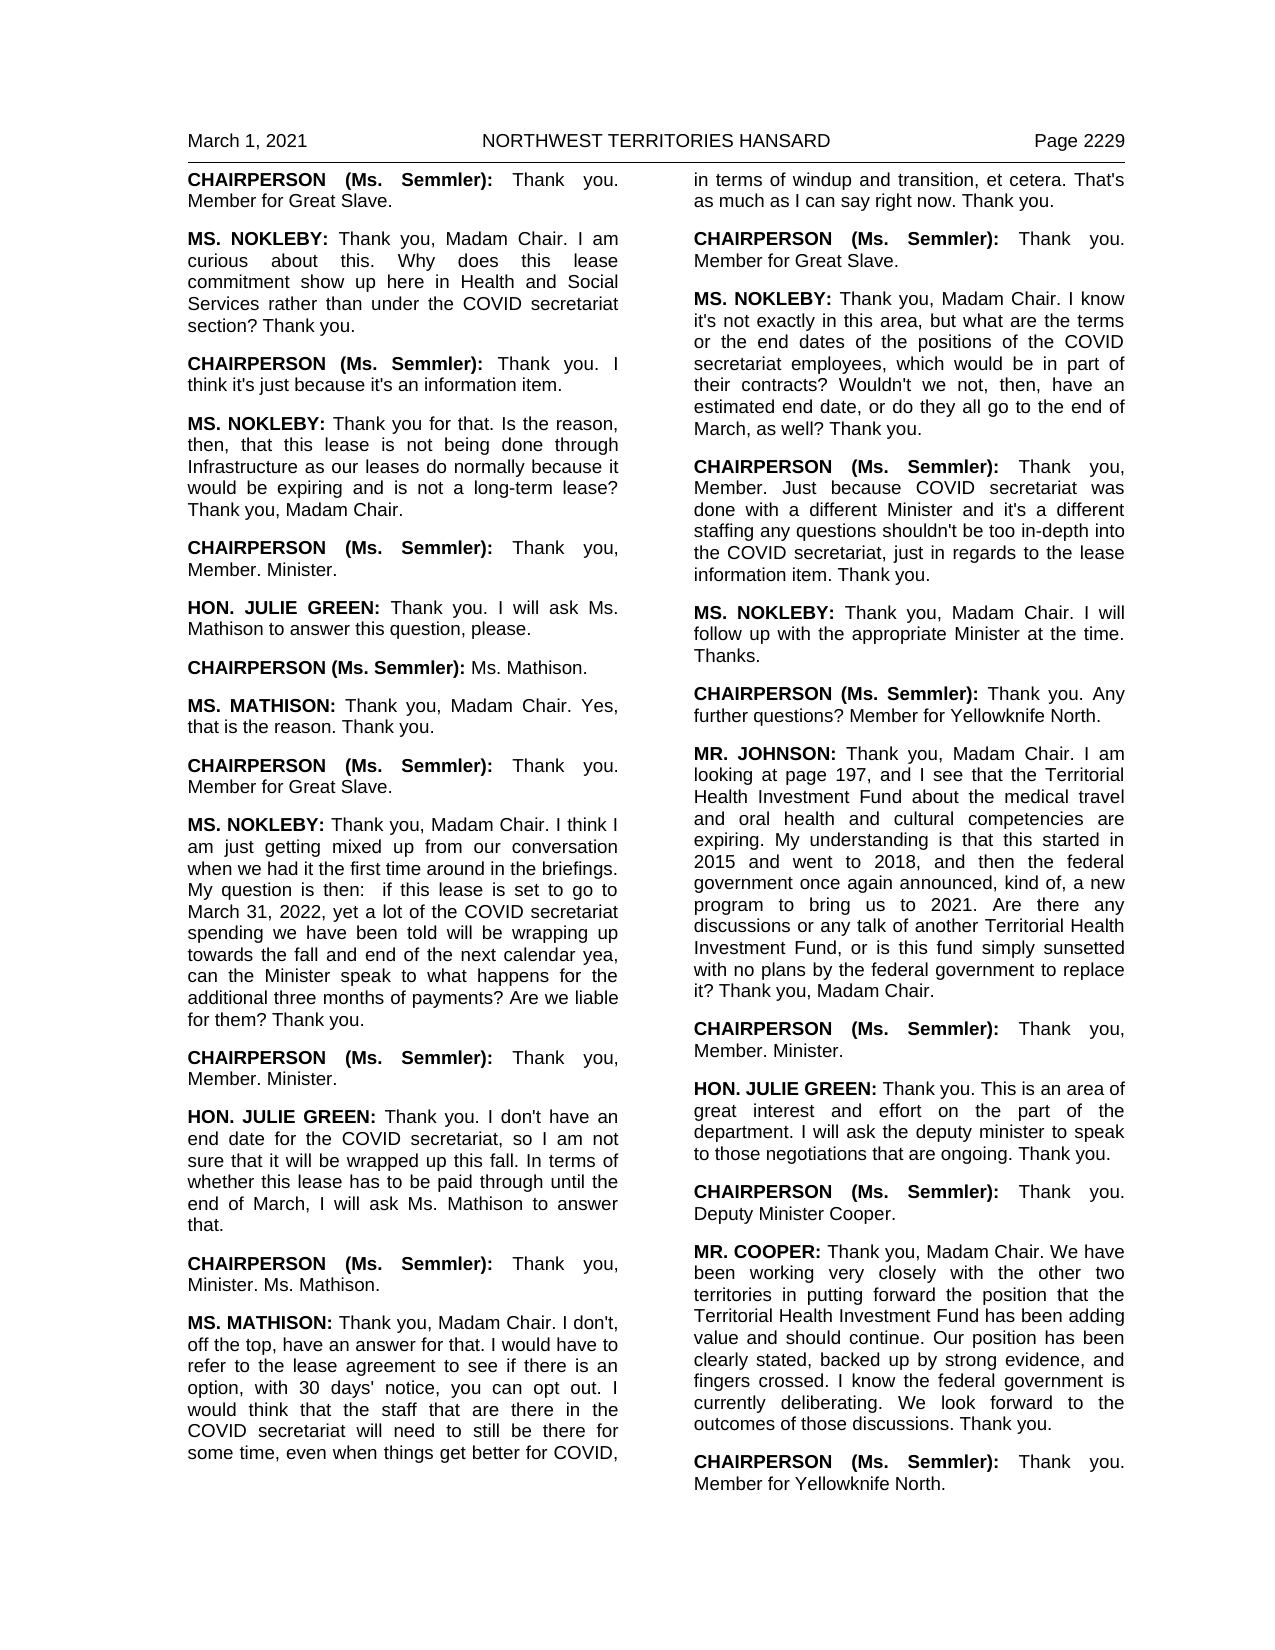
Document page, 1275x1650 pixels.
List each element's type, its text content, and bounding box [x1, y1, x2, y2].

text CHAIRPERSON (Ms. Semmler): Thank you, Member. Minister. [187, 1047, 619, 1090]
text CHAIRPERSON (Ms. Semmler): Thank you. Member for Great Slave. [694, 228, 1125, 271]
text MR. COOPER: Thank you, Madam Chair. We have been working very closely with the other two territories in putting forward the position that the Territorial Health Investment Fund has been adding value and should continue. Our position has been clearly stated, backed up by strong evidence, and fingers crossed. I know the federal government is currently deliberating. We look forward to the outcomes of those discussions. Thank you. [694, 1241, 1125, 1435]
text MS. NOKLEBY: Thank you, Madam Chair. I will follow up with the appropriate Minister at the time. Thanks. [694, 602, 1125, 666]
text CHAIRPERSON (Ms. Semmler): Thank you. Member for Yellowknife North. [694, 1451, 1125, 1494]
text HON. JULIE GREEN: Thank you. I will ask Ms. Mathison to answer this question, please. [187, 597, 619, 640]
text CHAIRPERSON (Ms. Semmler): Thank you, Member. Minister. [694, 1018, 1125, 1061]
text CHAIRPERSON (Ms. Semmler): Thank you, Member. Just because COVID secretariat was done with a different Minister and it's a different staffing any questions shouldn't be too in-depth into the COVID secretariat, just in regards to the lease information item. Thank you. [694, 456, 1125, 585]
text MS. MATHISON: Thank you, Madam Chair. I don't, off the top, have an answer for that. I would have to refer to the lease agreement to see if there is an option, with 30 days' notice, you can opt out. I would think that the staff that are there in the COVID secretariat will need to still be there for some time, even when things get better for COVID, in terms of windup and transition, et cetera. That's as much as I can say right now. Thank you. [187, 1312, 619, 1463]
text CHAIRPERSON (Ms. Semmler): Thank you. Any further questions? Member for Yellowknife North. [694, 683, 1125, 726]
text CHAIRPERSON (Ms. Semmler): Ms. Mathison. [187, 656, 619, 678]
text MS. MATHISON: Thank you, Madam Chair. Yes, that is the reason. Thank you. [187, 695, 619, 738]
text HON. JULIE GREEN: Thank you. This is an area of great interest and effort on the part of the department. I will ask the deputy minister to speak to those negotiations that are ongoing. Thank you. [694, 1078, 1125, 1164]
text MR. JOHNSON: Thank you, Madam Chair. I am looking at page 197, and I see that the Territorial Health Investment Fund about the medical travel and oral health and cultural competencies are expiring. My understanding is that this started in 2015 and went to 2018, and then the federal government once again announced, kind of, a new program to bring us to 2021. Are there any discussions or any talk of another Territorial Health Investment Fund, or is this fund simply sunsetted with no plans by the federal government to replace it? Thank you, Madam Chair. [694, 743, 1125, 1001]
text CHAIRPERSON (Ms. Semmler): Thank you, Minister. Ms. Mathison. [187, 1252, 619, 1296]
text CHAIRPERSON (Ms. Semmler): Thank you. Member for Great Slave. [187, 168, 619, 211]
text MS. NOKLEBY: Thank you, Madam Chair. I am curious about this. Why does this lease commitment show up here in Health and Social Services rather than under the COVID secretariat section? Thank you. [187, 228, 619, 336]
text CHAIRPERSON (Ms. Semmler): Thank you, Member. Minister. [187, 537, 619, 580]
text HON. JULIE GREEN: Thank you. I don't have an end date for the COVID secretariat, so I am not sure that it will be wrapped up this fall. In terms of whether this lease has to be paid through until the end of March, I will ask Ms. Mathison to answer that. [187, 1106, 619, 1236]
text MS. NOKLEBY: Thank you, Madam Chair. I think I am just getting mixed up from our conversation when we had it the first time around in the briefings. My question is then: if this lease is set to go to March 31, 2022, yet a lot of the COVID secretariat spending we have been told will be wrapping up towards the fall and end of the next calendar yea, can the Minister speak to what happens for the additional three months of payments? Are we liable for them? Thank you. [187, 814, 619, 1030]
text MS. NOKLEBY: Thank you for that. Is the reason, then, that this lease is not being done through Infrastructure as our leases do normally because it would be expiring and is not a long-term lease? Thank you, Madam Chair. [187, 412, 619, 520]
text CHAIRPERSON (Ms. Semmler): Thank you. I think it's just because it's an information item. [187, 353, 619, 396]
text CHAIRPERSON (Ms. Semmler): Thank you. Deputy Minister Cooper. [694, 1181, 1125, 1224]
text MS. NOKLEBY: Thank you, Madam Chair. I know it's not exactly in this area, but what are the terms or the end dates of the positions of the COVID secretariat employees, which would be in part of their contracts? Wouldn't we not, then, have an estimated end date, or do they all go to the end of March, as well? Thank you. [694, 288, 1125, 439]
text CHAIRPERSON (Ms. Semmler): Thank you. Member for Great Slave. [187, 754, 619, 798]
